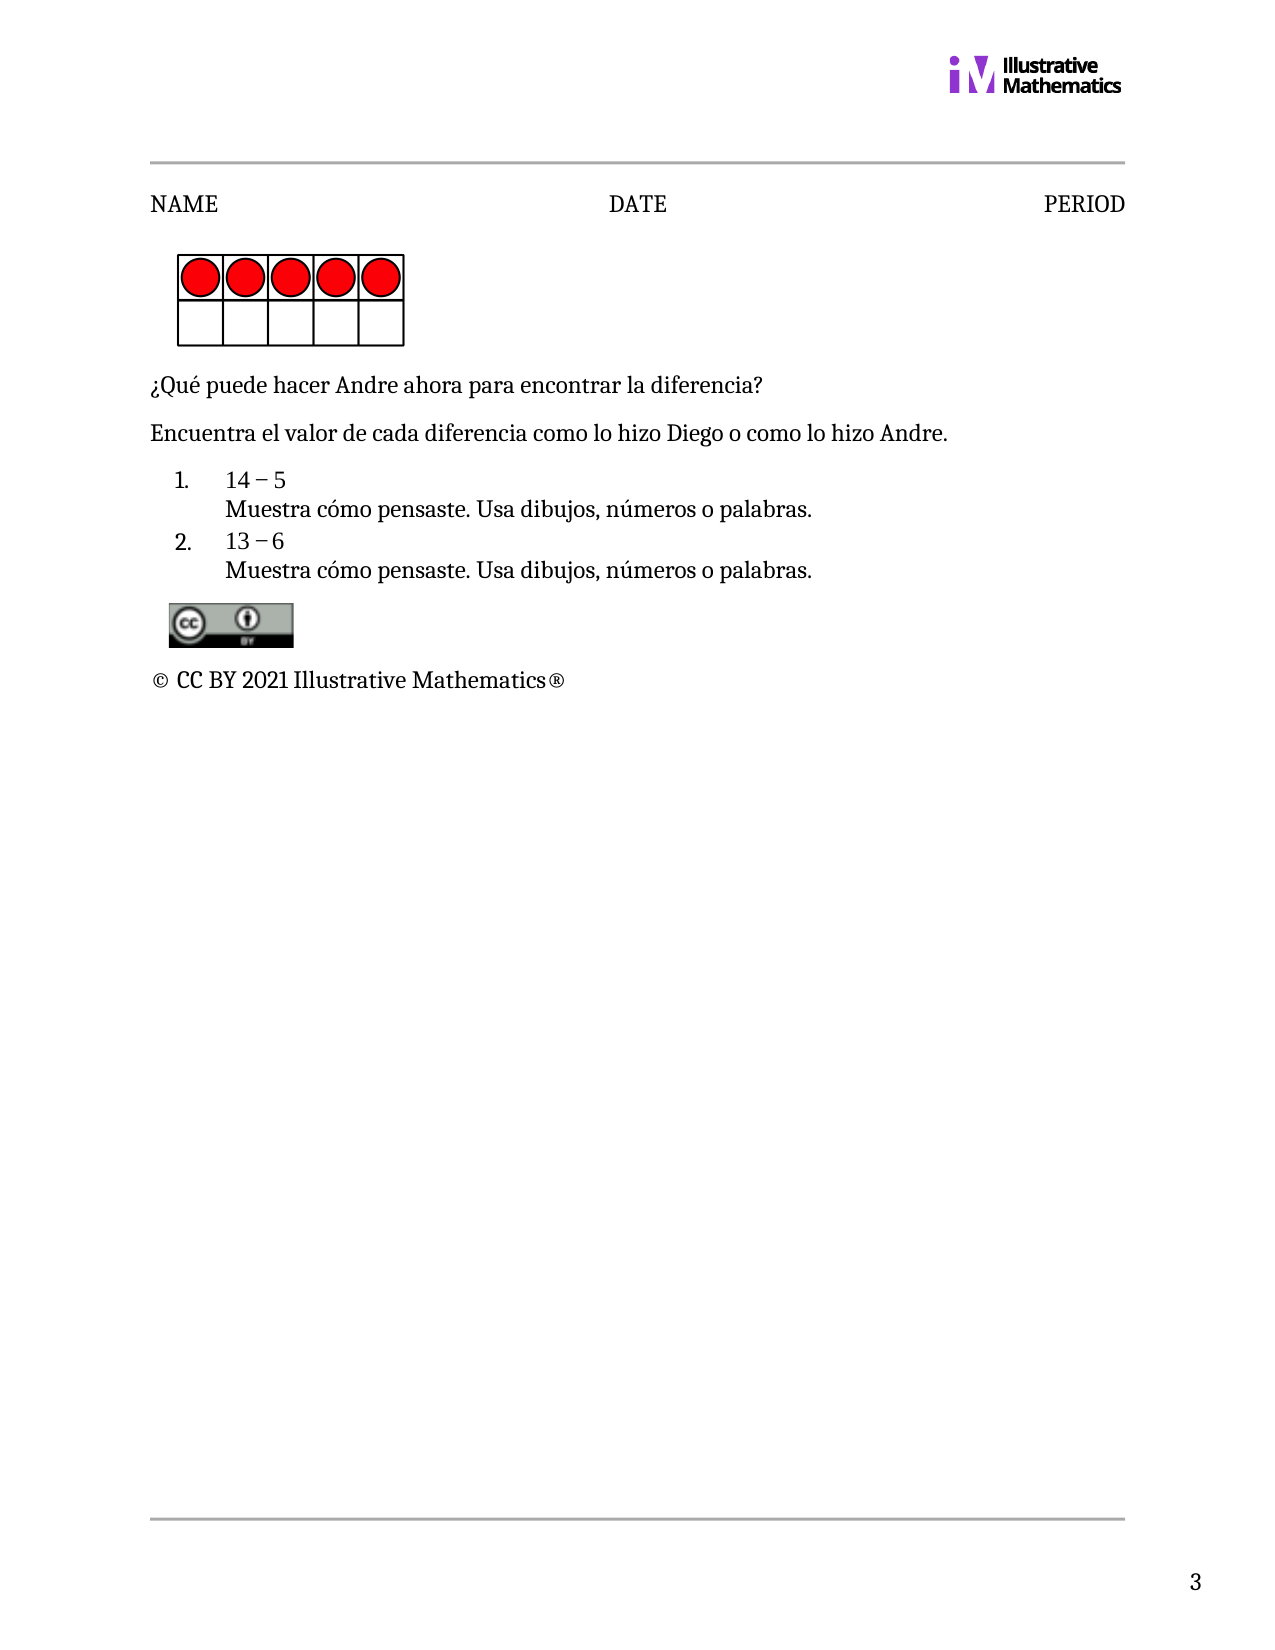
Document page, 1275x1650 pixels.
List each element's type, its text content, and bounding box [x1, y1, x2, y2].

list Muestra cómo pensaste. Usa dibujos, números o palabras. [175, 527, 1125, 585]
picture [168, 603, 294, 648]
text ¿Qué puede hacer Andre ahora para encontrar la diferencia? [150, 371, 1125, 400]
text © CC BY 2021 Illustrative Mathematics® [150, 666, 1125, 695]
picture [168, 247, 413, 353]
picture [949, 55, 1121, 93]
text Encuentra el valor de cada diferencia como lo hizo Diego o como lo hizo Andre. [150, 419, 1125, 447]
list Muestra cómo pensaste. Usa dibujos, números o palabras. [175, 466, 1125, 524]
